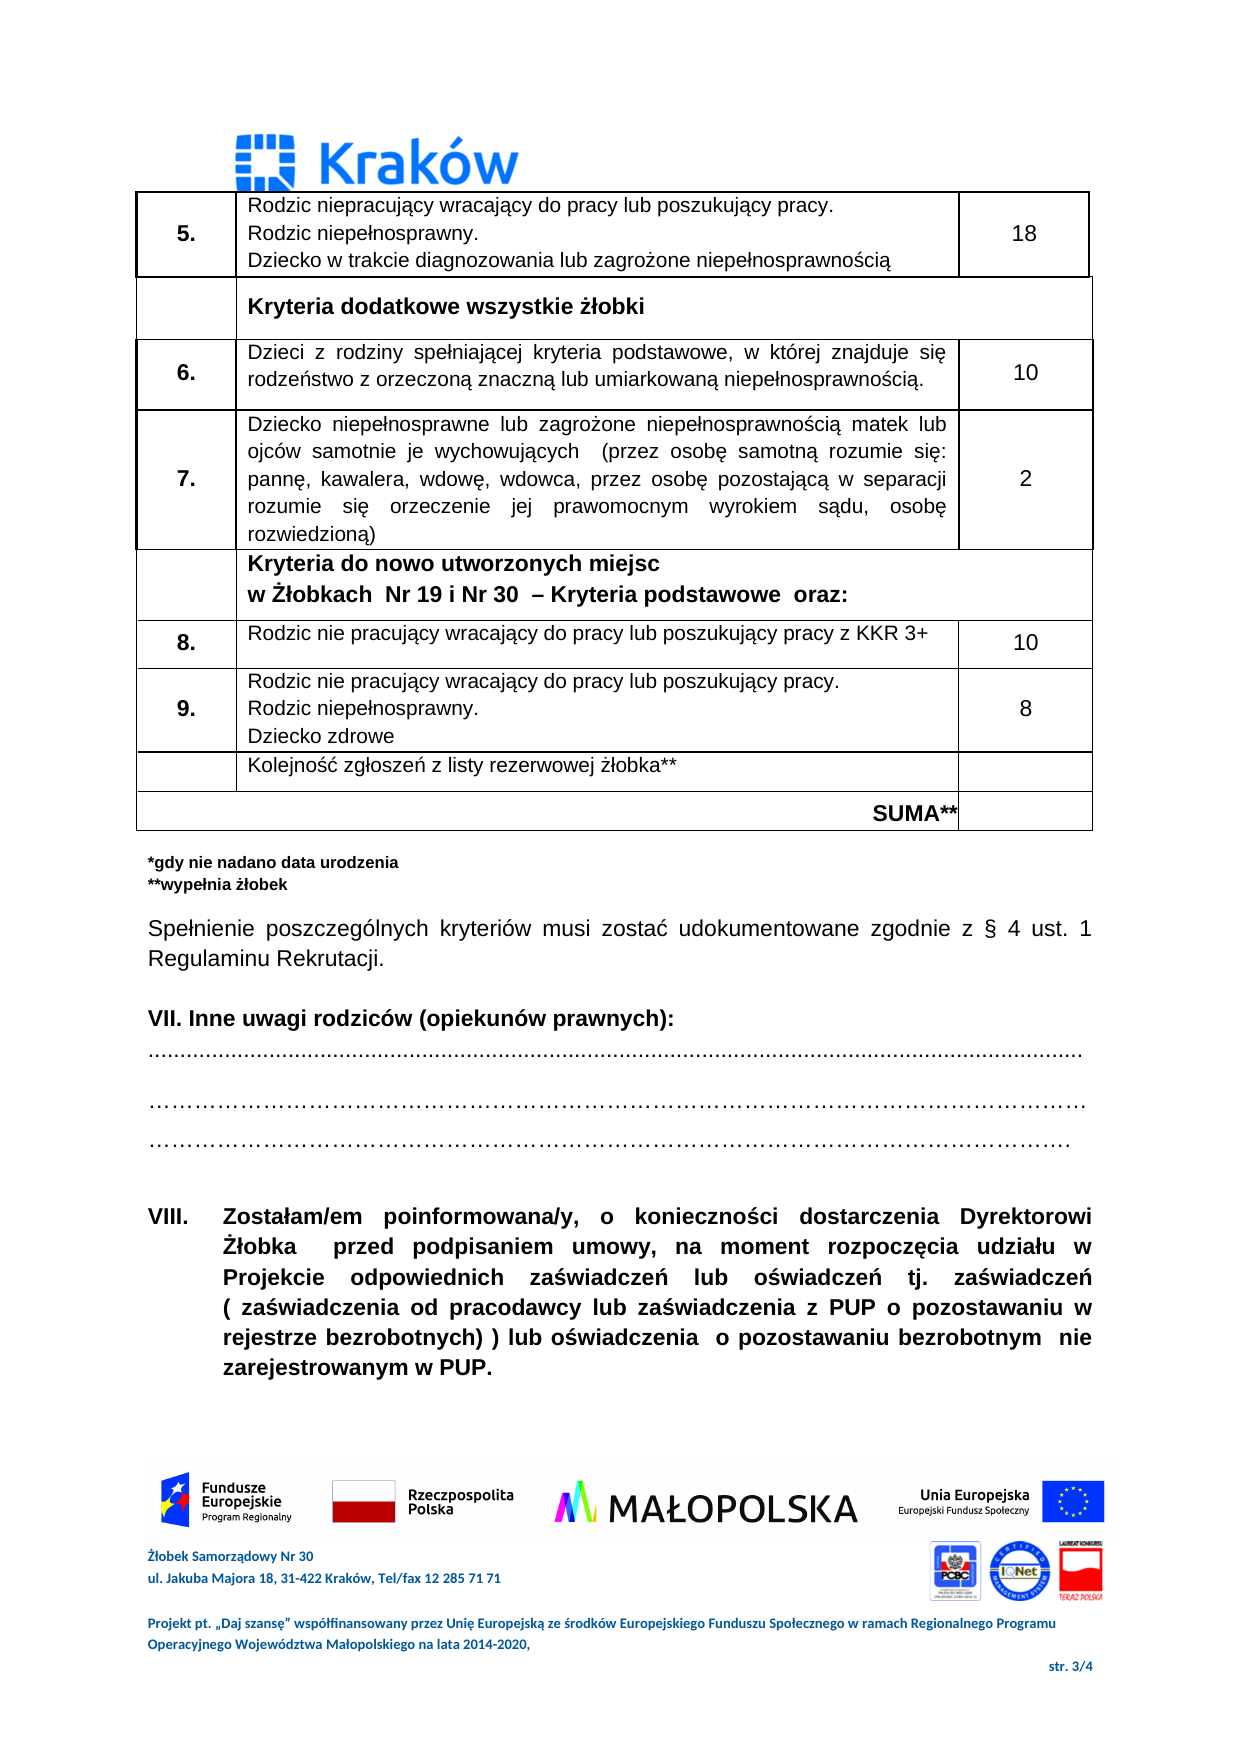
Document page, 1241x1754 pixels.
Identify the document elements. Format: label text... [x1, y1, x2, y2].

table_cell SUMA** [137, 791, 958, 830]
text VII. Inne uwagi rodziców (opiekunów prawnych): [148, 1005, 1093, 1032]
table_cell Rodzic nie pracujący wracający do pracy lub poszukujący pracy. Rodzic niepełnosprawny. Dziecko zdrowe [237, 669, 958, 751]
table_cell Dziecko niepełnosprawne lub zagrożone niepełnosprawnością matek lub ojców samotnie je wychowujących (przez osobę samotną rozumie się: pannę, kawalera, wdowę, wdowca, przez osobę pozostającą w separacji rozumie się orzeczenie jej prawomocnym wyrokiem sądu, osobę rozwiedzioną) [237, 411, 958, 549]
text **wypełnia żłobek [148, 875, 1093, 894]
table_cell Dzieci z rodziny spełniającej kryteria podstawowe, w której znajduje się rodzeństwo z orzeczoną znaczną lub umiarkowaną niepełnosprawnością. [237, 340, 958, 409]
table_cell Rodzic niepracujący wracający do pracy lub poszukujący pracy. Rodzic niepełnosprawny. Dziecko w trakcie diagnozowania lub zagrożone niepełnosprawnością [237, 193, 958, 276]
text ………………………………………………………………………………………………………………………………………………………………………………………………………………………. [148, 1087, 1093, 1152]
table_cell [137, 278, 236, 338]
text ................................................................................................................................................... [148, 1036, 1093, 1062]
text *gdy nie nadano data urodzenia [148, 853, 1093, 872]
picture [147, 1458, 1118, 1601]
table_cell Rodzic nie pracujący wracający do pracy lub poszukujący pracy z KKR 3+ [237, 621, 958, 668]
table_cell 10 [960, 340, 1092, 409]
table_cell 8 [959, 669, 1092, 751]
table_cell [959, 753, 1092, 791]
table_cell Kryteria dodatkowe wszystkie żłobki [237, 277, 1092, 338]
picture [147, 17, 529, 191]
table_cell 9. [137, 668, 236, 751]
table_cell 6. [138, 340, 235, 409]
table_cell 10 [959, 621, 1092, 668]
table_cell 8. [137, 620, 236, 668]
table_cell [137, 550, 236, 620]
table_cell 18 [960, 193, 1088, 276]
table_cell [137, 751, 236, 791]
table_cell [959, 792, 1092, 830]
table_cell 2 [960, 411, 1092, 549]
list Zostałam/em poinformowana/y, o konieczności dostarczenia Dyrektorowi Żłobka przed podpisaniem umowy, na moment rozpoczęcia udziału w Projekcie odpowiednich zaświadczeń lub oświadczeń tj. zaświadczeń ( zaświadczenia od pracodawcy lub zaświadczenia z PUP o pozostawaniu w rejestrze bezrobotnych) ) lub oświadczenia o pozostawaniu bezrobotnym nie zarejestrowanym w PUP. [148, 1203, 1093, 1381]
text Spełnienie poszczególnych kryteriów musi zostać udokumentowane zgodnie z § 4 ust. 1 Regulaminu Rekrutacji. [148, 915, 1093, 971]
table_cell 7. [138, 411, 235, 549]
table_cell Kolejność zgłoszeń z listy rezerwowej żłobka** [237, 753, 958, 791]
table_cell 5. [138, 193, 235, 276]
table_cell Kryteria do nowo utworzonych miejsc w Żłobkach Nr 19 i Nr 30 – Kryteria podstawowe oraz: [237, 550, 1092, 620]
